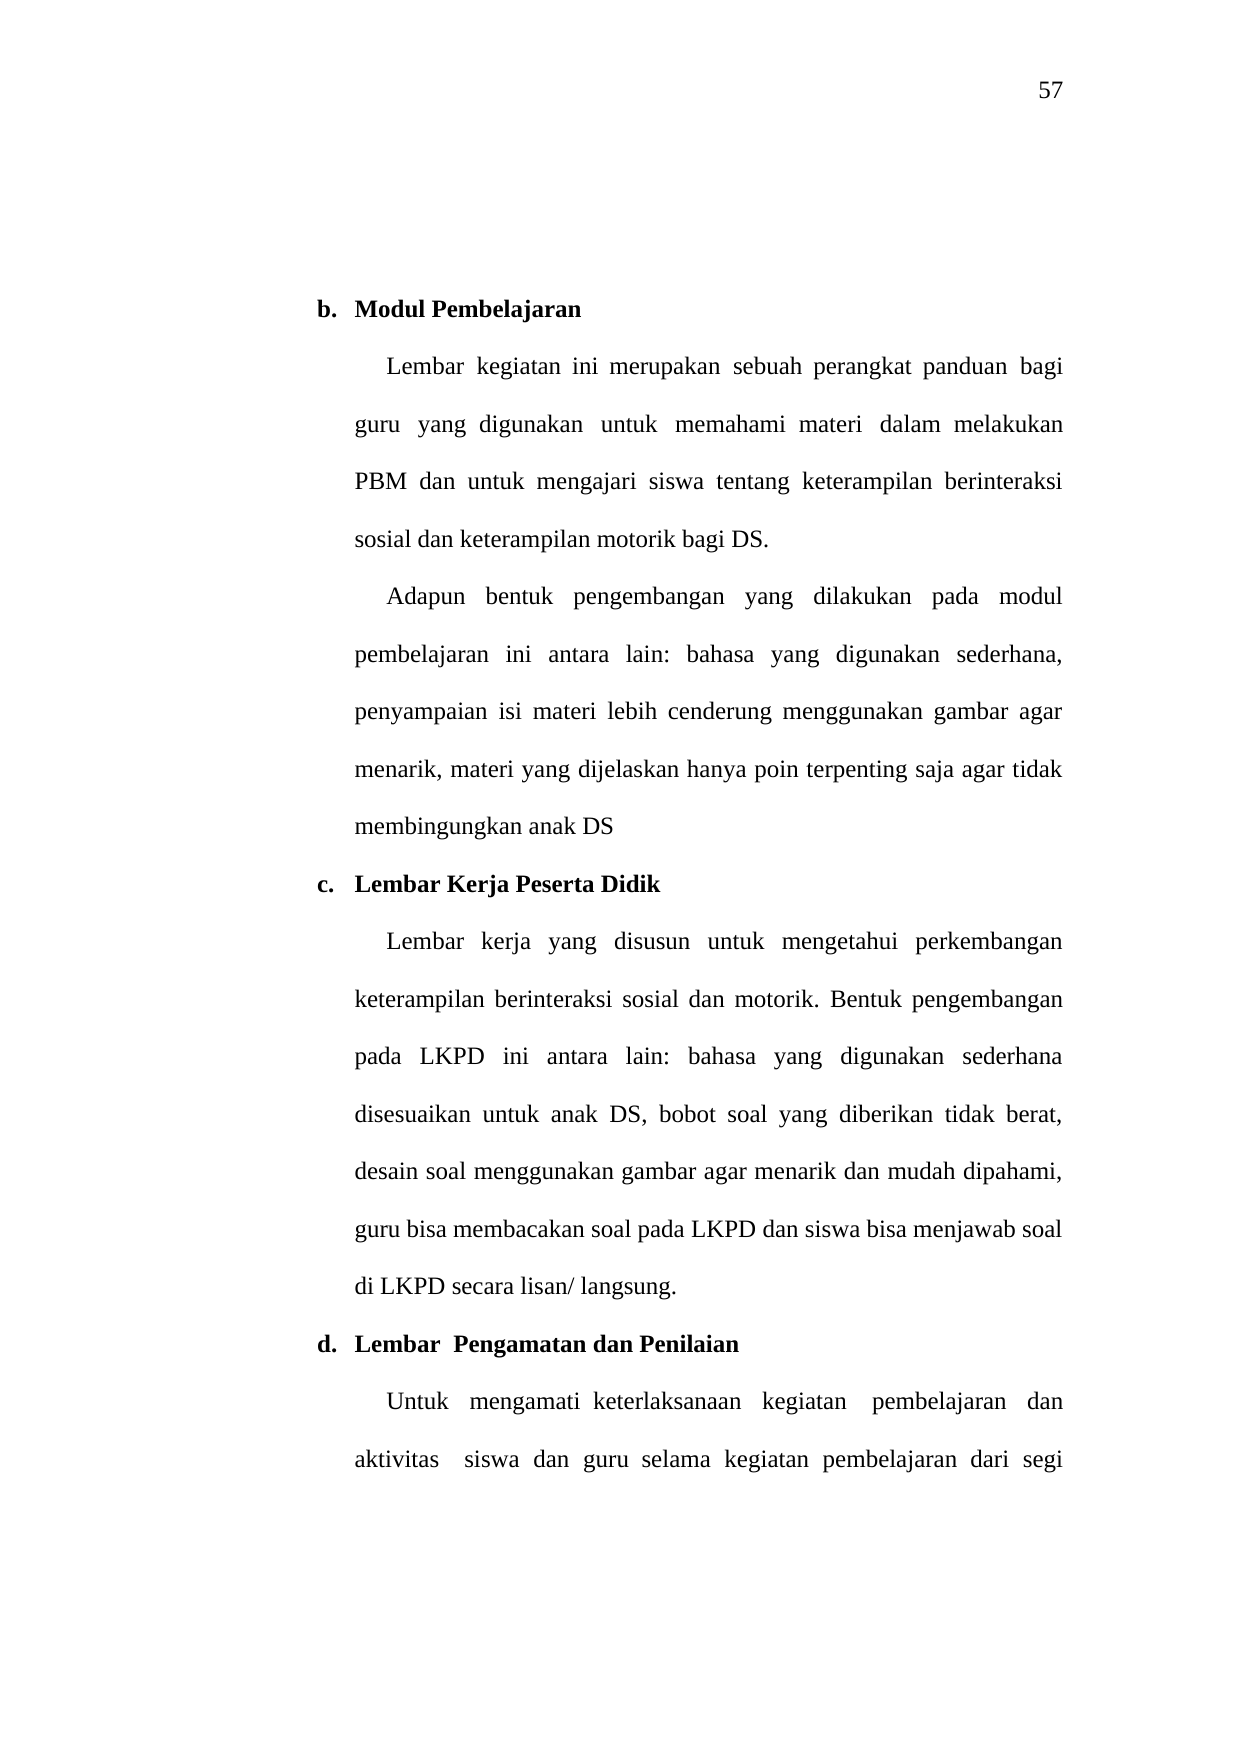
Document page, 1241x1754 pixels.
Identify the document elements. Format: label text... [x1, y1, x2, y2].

list Lembar kerja yang disusun untuk mengetahui perkembangan keterampilan berinteraksi sosial dan motorik. Bentuk pengembangan pada LKPD ini antara lain: bahasa yang digunakan sederhana disesuaikan untuk anak DS, bobot soal yang diberikan tidak berat, desain soal menggunakan gambar agar menarik dan mudah dipahami, guru bisa membacakan soal pada LKPD dan siswa bisa menjawab soal di LKPD secara lisan/ langsung. [354, 926, 1063, 1300]
list Lembar Kerja Peserta Didik [317, 869, 1063, 897]
list Adapun bentuk pengembangan yang dilakukan pada modul pembelajaran ini antara lain: bahasa yang digunakan sederhana, penyampaian isi materi lebih cenderung menggunakan gambar agar menarik, materi yang dijelaskan hanya poin terpenting saja agar tidak membingungkan anak DS [354, 581, 1063, 840]
list Lembargkegiatan ini merupakangsebuah perangkat panduangbagi guru yanggdigunakan untuk memahamigmateri dalamgmelakukan PBM dan untuk mengajari siswa tentang keterampilan berinteraksi sosial dan keterampilan motorik bagi DS. [354, 351, 1063, 552]
list Modul Pembelajaran [317, 294, 1063, 322]
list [354, 1386, 1063, 1472]
list LembargPengamatan dan Penilaianggg [317, 1329, 1063, 1357]
